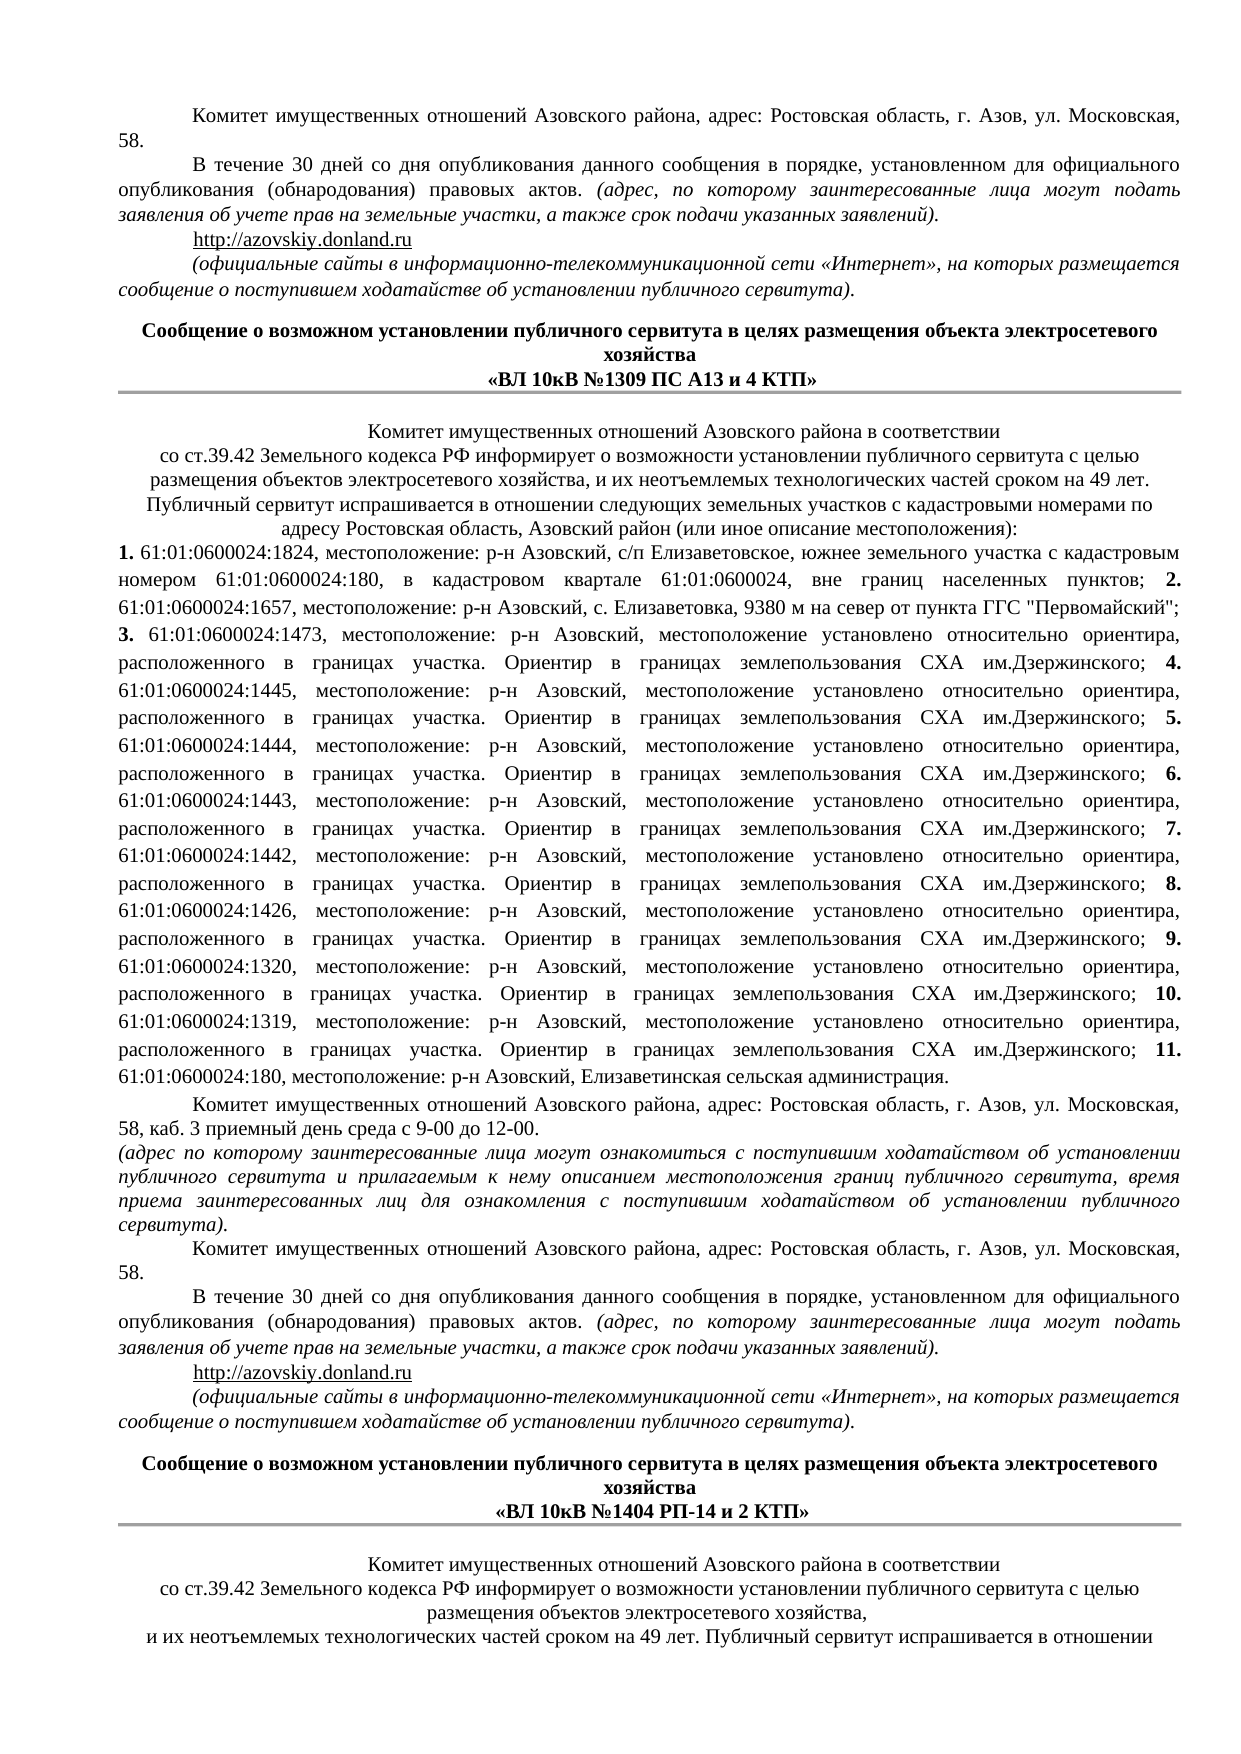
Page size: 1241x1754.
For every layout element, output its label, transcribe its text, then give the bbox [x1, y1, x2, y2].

text (адрес по которому заинтересованные лица могут ознакомиться с поступившим ходатайством об установлении публичного сервитута и прилагаемым к нему описанием местоположения границ публичного сервитута, время приема заинтересованных лиц для ознакомления с поступившим ходатайством об установлении публичного сервитута). [118, 1140, 1181, 1236]
text (официальные сайты в информационно-телекоммуникационной сети «Интернет», на которых размещается сообщение о поступившем ходатайстве об установлении публичного сервитута). [118, 1384, 1181, 1433]
text Комитет имущественных отношений Азовского района, адрес: Ростовская область, г. Азов, ул. Московская, 58, каб. 3 приемный день среда с 9-00 до 12-00. [118, 1092, 1181, 1140]
subtitle Сообщение о возможном установлении публичного сервитута в целях размещения объекта электросетевого хозяйства «ВЛ 10кВ №1309 ПС А13 и 4 КТП» [118, 318, 1181, 390]
text В течение 30 дней со дня опубликования данного сообщения в порядке, установленном для официального опубликования (обнародования) правовых актов. (адрес, по которому заинтересованные лица могут подать заявления об учете прав на земельные участки, а также срок подачи указанных заявлений). [118, 152, 1181, 226]
subtitle Сообщение о возможном установлении публичного сервитута в целях размещения объекта электросетевого хозяйства «ВЛ 10кВ №1404 РП-14 и 2 КТП» [118, 1451, 1181, 1523]
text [118, 1552, 1181, 1648]
text Комитет имущественных отношений Азовского района, адрес: Ростовская область, г. Азов, ул. Московская, 58. [118, 1236, 1181, 1284]
text В течение 30 дней со дня опубликования данного сообщения в порядке, установленном для официального опубликования (обнародования) правовых актов. (адрес, по которому заинтересованные лица могут подать заявления об учете прав на земельные участки, а также срок подачи указанных заявлений). [118, 1284, 1181, 1359]
text (официальные сайты в информационно-телекоммуникационной сети «Интернет», на которых размещается сообщение о поступившем ходатайстве об установлении публичного сервитута). [118, 251, 1181, 301]
text http://azovskiy.donland.ru [193, 227, 1181, 251]
text http://azovskiy.donland.ru [193, 1360, 1181, 1384]
text Комитет имущественных отношений Азовского района, адрес: Ростовская область, г. Азов, ул. Московская, 58. [118, 103, 1181, 152]
text 1. 61:01:0600024:1824, местоположение: р-н Азовский, с/п Елизаветовское, южнее земельного участка с кадастровым номером 61:01:0600024:180, в кадастровом квартале 61:01:0600024, вне границ населенных пунктов; 2. 61:01:0600024:1657, местоположение: р-н Азовский, с. Елизаветовка, 9380 м на север от пункта ГГС "Первомайский"; 3. 61:01:0600024:1473, местоположение: р-н Азовский, местоположение установлено относительно ориентира, расположенного в границах участка. Ориентир в границах землепользования СХА им.Дзержинского; 4. 61:01:0600024:1445, местоположение: р-н Азовский, местоположение установлено относительно ориентира, расположенного в границах участка. Ориентир в границах землепользования СХА им.Дзержинского; 5. 61:01:0600024:1444, местоположение: р-н Азовский, местоположение установлено относительно ориентира, расположенного в границах участка. Ориентир в границах землепользования СХА им.Дзержинского; 6. 61:01:0600024:1443, местоположение: р-н Азовский, местоположение установлено относительно ориентира, расположенного в границах участка. Ориентир в границах землепользования СХА им.Дзержинского; 7. 61:01:0600024:1442, местоположение: р-н Азовский, местоположение установлено относительно ориентира, расположенного в границах участка. Ориентир в границах землепользования СХА им.Дзержинского; 8. 61:01:0600024:1426, местоположение: р-н Азовский, местоположение установлено относительно ориентира, расположенного в границах участка. Ориентир в границах землепользования СХА им.Дзержинского; 9. 61:01:0600024:1320, местоположение: р-н Азовский, местоположение установлено относительно ориентира, расположенного в границах участка. Ориентир в границах землепользования СХА им.Дзержинского; 10. 61:01:0600024:1319, местоположение: р-н Азовский, местоположение установлено относительно ориентира, расположенного в границах участка. Ориентир в границах землепользования СХА им.Дзержинского; 11. 61:01:0600024:180, местоположение: р-н Азовский, Елизаветинская сельская администрация. [118, 539, 1181, 1088]
